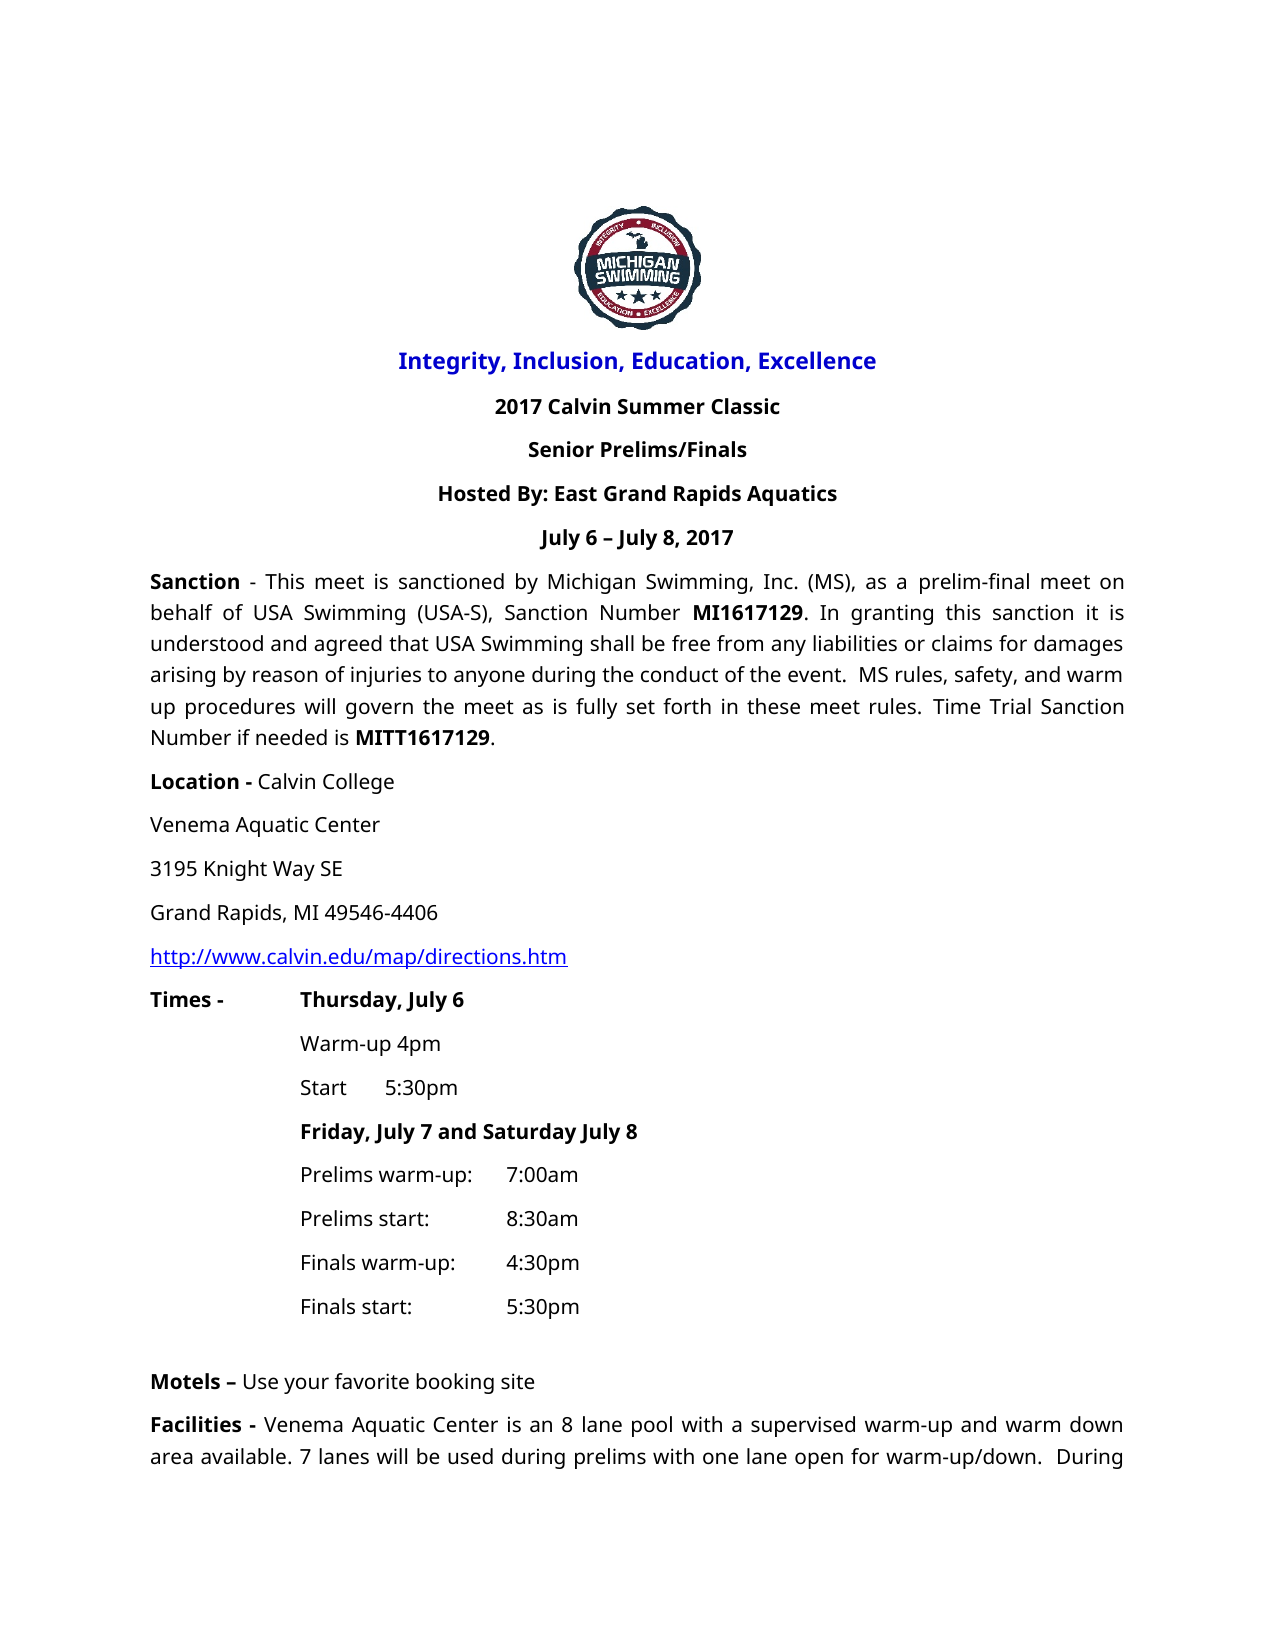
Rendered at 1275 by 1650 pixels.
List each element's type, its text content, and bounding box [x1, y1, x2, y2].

text Integrity, Inclusion, Education, Excellence [150, 345, 1125, 376]
text Times - Thursday, July 6 [150, 986, 1125, 1014]
text 2017 Calvin Summer Classic [150, 392, 1125, 420]
text http://www.calvin.edu/map/directions.htm [150, 942, 1125, 970]
text 3195 Knight Way SE [150, 854, 1125, 883]
text Hosted By: East Grand Rapids Aquatics [150, 479, 1125, 508]
text Grand Rapids, MI 49546-4406 [150, 898, 1125, 927]
text Location - Calvin College [150, 767, 1125, 795]
text Finals start: 5:30pm [225, 1292, 1125, 1320]
text July 6 – July 8, 2017 [150, 523, 1125, 552]
text Friday, July 7 and Saturday July 8 [150, 1117, 1125, 1145]
text Motels – Use your favorite booking site [150, 1367, 1125, 1395]
text Warm-up 4pm [150, 1029, 1125, 1058]
text Senior Prelims/Finals [150, 436, 1125, 464]
text Prelims start: 8:30am [150, 1204, 1125, 1233]
text Start 5:30pm [150, 1073, 1125, 1102]
text Sanction - This meet is sanctioned by Michigan Swimming, Inc. (MS), as a prelim-final meet on behalf of USA Swimming (USA-S), Sanction Number MI1617129. In granting this sanction it is understood and agreed that USA Swimming shall be free from any liabilities or claims for damages arising by reason of injuries to anyone during the conduct of the event. MS rules, safety, and warm up procedures will govern the meet as is fully set forth in these meet rules. Time Trial Sanction Number if needed is MITT1617129. [150, 567, 1125, 752]
text Venema Aquatic Center [150, 811, 1125, 839]
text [150, 1411, 1125, 1470]
text Finals warm-up: 4:30pm [150, 1248, 1125, 1277]
text Prelims warm-up: 7:00am [150, 1161, 1125, 1189]
picture [573, 206, 702, 330]
